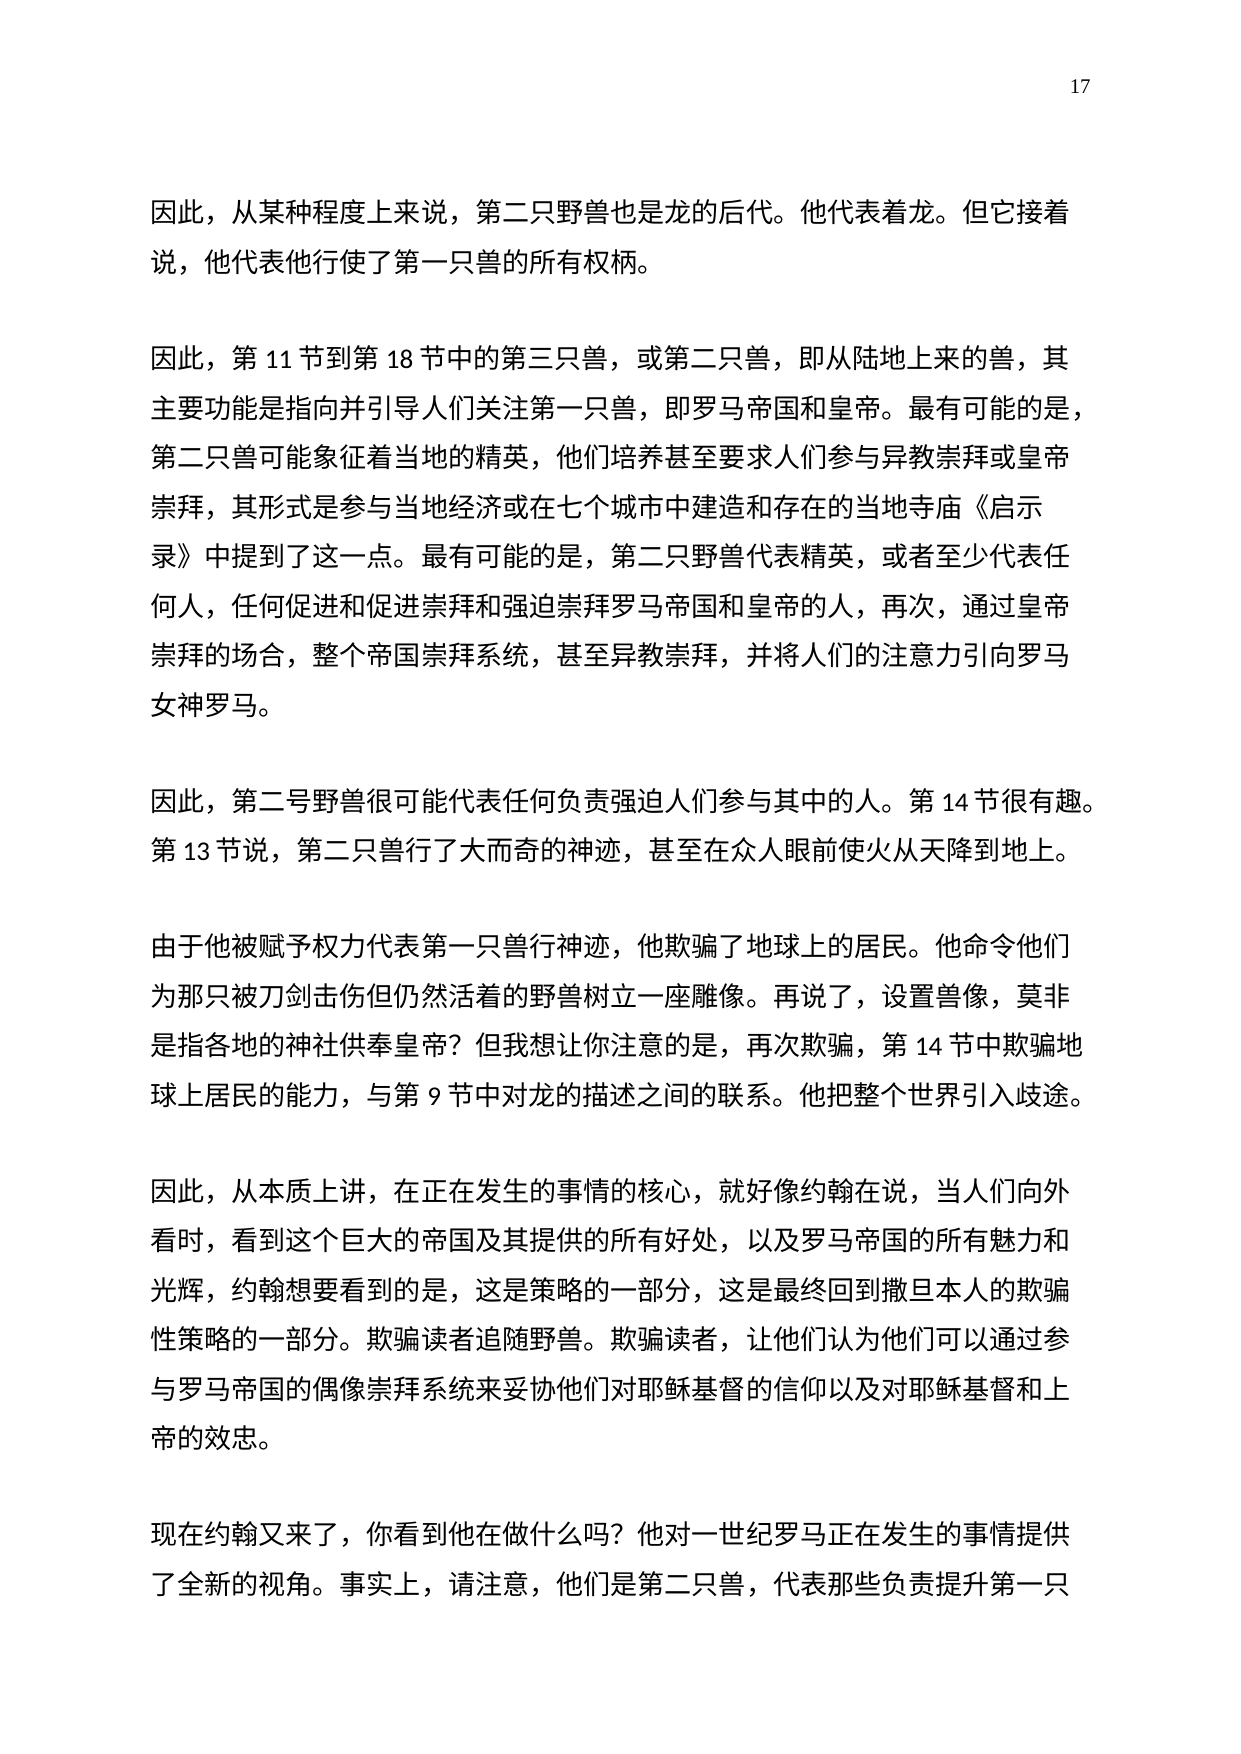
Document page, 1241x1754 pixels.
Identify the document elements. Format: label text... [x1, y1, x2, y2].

text 因此，第 11 节到第 18 节中的第三只兽，或第二只兽，即从陆地上来的兽，其主要功能是指向并引导人们关注第一只兽，即罗马帝国和皇帝。最有可能的是，第二只兽可能象征着当地的精英，他们培养甚至要求人们参与异教崇拜或皇帝崇拜，其形式是参与当地经济或在七个城市中建造和存在的当地寺庙《启示录》中提到了这一点。最有可能的是，第二只野兽代表精英，或者至少代表任何人，任何促进和促进崇拜和强迫崇拜罗马帝国和皇帝的人，再次，通过皇帝崇拜的场合，整个帝国崇拜系统，甚至异教崇拜，并将人们的注意力引向罗马女神罗马。 [150, 342, 1090, 722]
text 因此，从本质上讲，在正在发生的事情的核心，就好像约翰在说，当人们向外看时，看到这个巨大的帝国及其提供的所有好处，以及罗马帝国的所有魅力和光辉，约翰想要看到的是，这是策略的一部分，这是最终回到撒旦本人的欺骗性策略的一部分。欺骗读者追随野兽。欺骗读者，让他们认为他们可以通过参与罗马帝国的偶像崇拜系统来妥协他们对耶稣基督的信仰以及对耶稣基督和上帝的效忠。 [150, 1175, 1090, 1455]
text 因此，第二号野兽很可能代表任何负责强迫人们参与其中的人。第14节很有趣。第13节说，第二只兽行了大而奇的神迹，甚至在众人眼前使火从天降到地上。 [150, 785, 1090, 867]
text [150, 1518, 1090, 1601]
text 因此，从某种程度上来说，第二只野兽也是龙的后代。他代表着龙。但它接着说，他代表他行使了第一只兽的所有权柄。 [150, 197, 1090, 279]
text 由于他被赋予权力代表第一只兽行神迹，他欺骗了地球上的居民。他命令他们为那只被刀剑击伤但仍然活着的野兽树立一座雕像。再说了，设置兽像，莫非是指各地的神社供奉皇帝？但我想让你注意的是，再次欺骗，第 14 节中欺骗地球上居民的能力，与第 9 节中对龙的描述之间的联系。他把整个世界引入歧途。 [150, 930, 1090, 1112]
